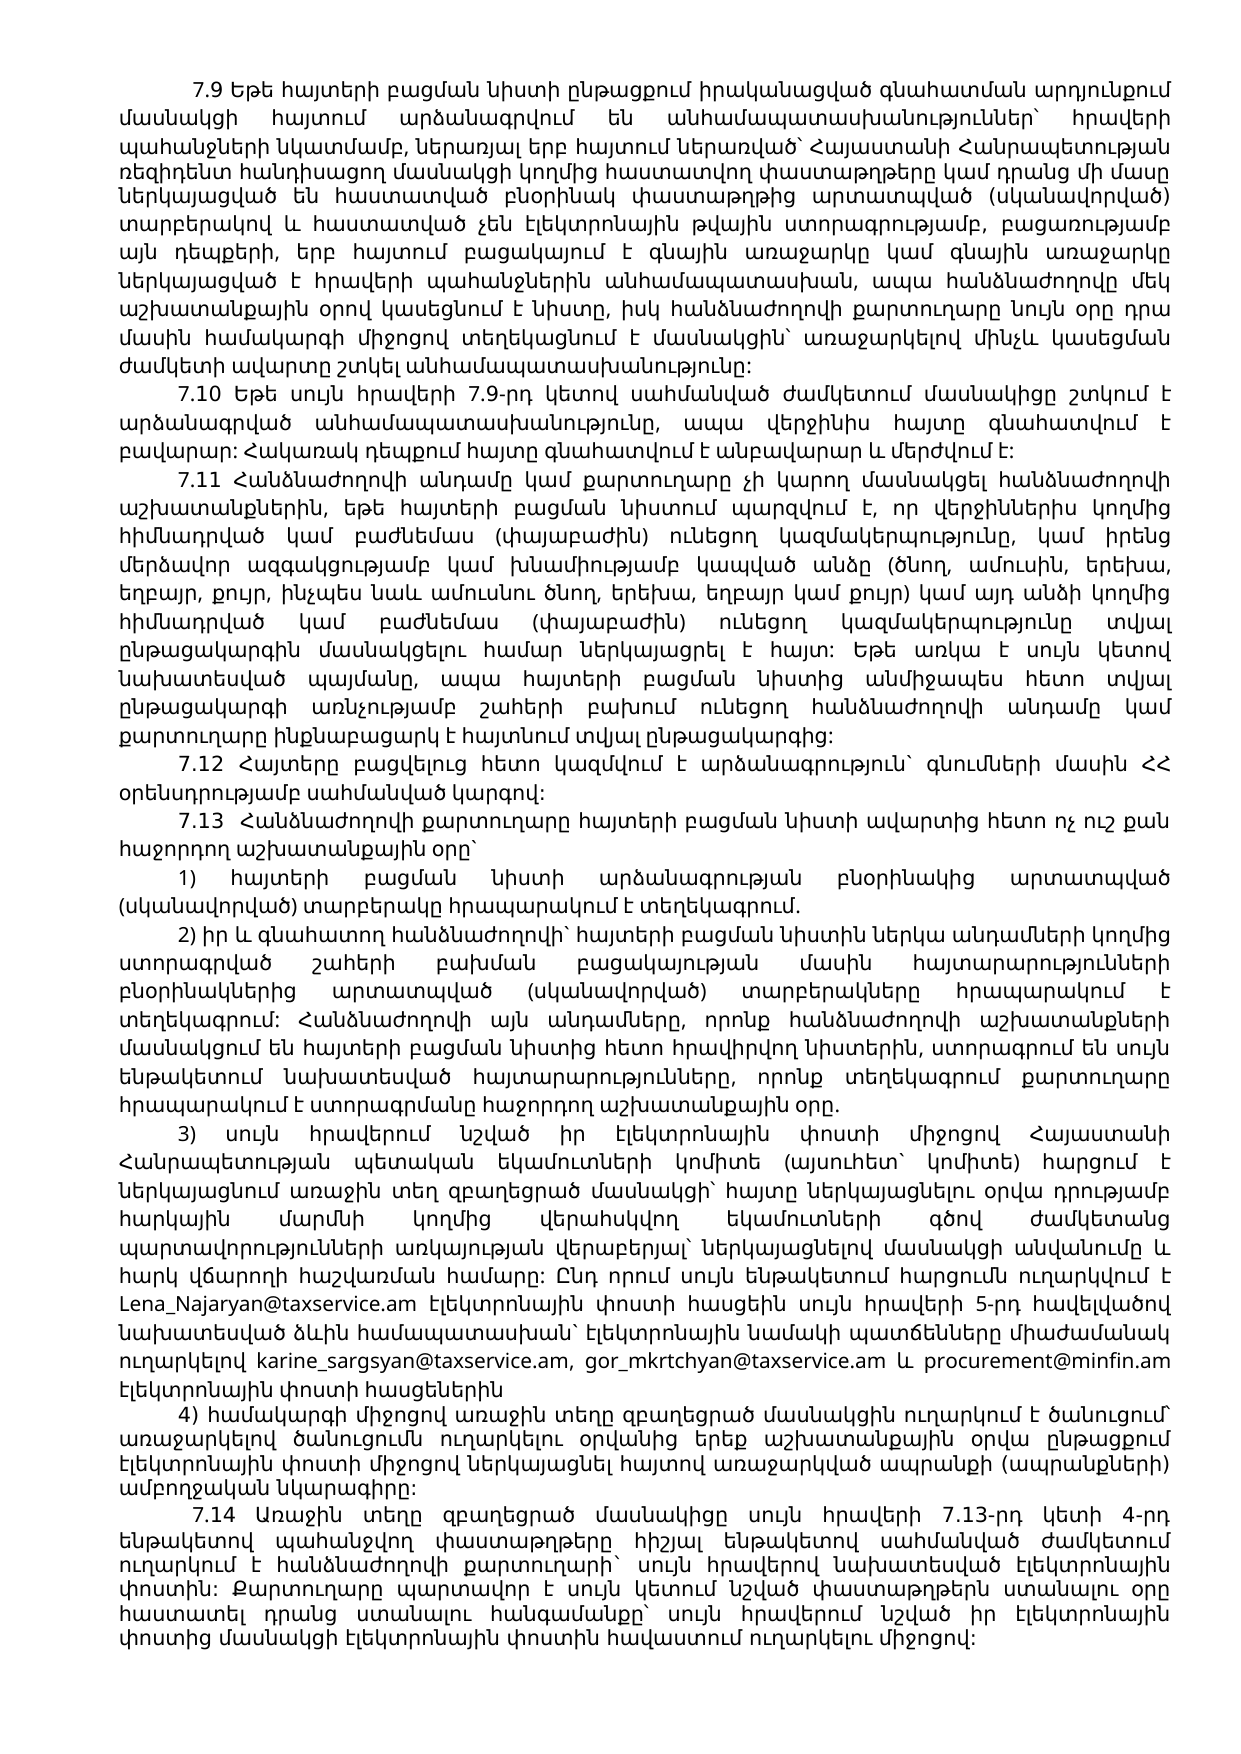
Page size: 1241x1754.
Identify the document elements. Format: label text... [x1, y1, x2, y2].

text 7.13 Հանձնաժողովի քարտուղարը հայտերի բացման նիստի ավարտից հետո ոչ ուշ քան հաջորդող աշխատանքային օրը` [118, 806, 1171, 863]
text 7.9 Եթե հայտերի բացման նիստի ընթացքում իրականացված գնահատման արդյունքում մասնակցի հայտում արձանագրվում են անհամապատասխանություններ՝ հրավերի պահանջների նկատմամբ, ներառյալ երբ հայտում ներառված՝ Հայաստանի Հանրապետության ռեզիդենտ հանդիսացող մասնակցի կողմից հաստատվող փաստաթղթերը կամ դրանց մի մասը ներկայացված են հաստատված բնօրինակ փաստաթղթից արտատպված (սկանավորված) տարբերակով և հաստատված չեն էլեկտրոնային թվային ստորագրությամբ, բացառությամբ այն դեպքերի, երբ հայտում բացակայում է գնային առաջարկը կամ գնային առաջարկը ներկայացված է հրավերի պահանջներին անհամապատասխան, ապա հանձնաժողովը մեկ աշխատանքային օրով կասեցնում է նիստը, իսկ հանձնաժողովի քարտուղարը նույն օրը դրա մասին համակարգի միջոցով տեղեկացնում է մասնակցին՝ առաջարկելով մինչև կասեցման ժամկետի ավարտը շտկել անհամապատասխանությունը: [118, 75, 1171, 379]
text 7.14 Առաջին տեղը զբաղեցրած մասնակիցը սույն հրավերի 7.13-րդ կետի 4-րդ ենթակետով պահանջվող փաստաթղթերը հիշյալ ենթակետով սահմանված ժամկետում ուղարկում է հանձնաժողովի քարտուղարի` սույն հրավերով նախատեսված էլեկտրոնային փոստին: Քարտուղարը պարտավոր է սույն կետում նշված փաստաթղթերն ստանալու օրը հաստատել դրանց ստանալու հանգամանքը՝ սույն հրավերում նշված իր էլեկտրոնային փոստից մասնակցի էլեկտրոնային փոստին հավաստում ուղարկելու միջոցով: [118, 1500, 1171, 1650]
text 1) հայտերի բացման նիստի արձանագրության բնօրինակից արտատպված (սկանավորված) տարբերակը հրապարակում է տեղեկագրում. [118, 863, 1171, 920]
text 2) իր և գնահատող հանձնաժողովի` հայտերի բացման նիստին ներկա անդամների կողմից ստորագրված շահերի բախման բացակայության մասին հայտարարությունների բնօրինակներից արտատպված (սկանավորված) տարբերակները հրապարակում է տեղեկագրում: Հանձնաժողովի այն անդամները, որոնք հանձնաժողովի աշխատանքների մասնակցում են հայտերի բացման նիստից հետո հրավիրվող նիստերին, ստորագրում են սույն ենթակետում նախատեսված հայտարարությունները, որոնք տեղեկագրում քարտուղարը հրապարակում է ստորագրմանը հաջորդող աշխատանքային օրը. [118, 920, 1171, 1119]
text 4) համակարգի միջոցով առաջին տեղը զբաղեցրած մասնակցին ուղարկում է ծանուցում՝ առաջարկելով ծանուցումն ուղարկելու օրվանից երեք աշխատանքային օրվա ընթացքում էլեկտրոնային փոստի միջոցով ներկայացնել հայտով առաջարկված ապրանքի (ապրանքների) ամբողջական նկարագիրը: [118, 1403, 1171, 1500]
text 3) սույն հրավերում նշված իր էլեկտրոնային փոստի միջոցով Հայաստանի Հանրապետության պետական եկամուտների կոմիտե (այսուհետ` կոմիտե) հարցում է ներկայացնում առաջին տեղ զբաղեցրած մասնակցի՝ հայտը ներկայացնելու օրվա դրությամբ հարկային մարմնի կողմից վերահսկվող եկամուտների գծով ժամկետանց պարտավորությունների առկայության վերաբերյալ՝ ներկայացնելով մասնակցի անվանումը և հարկ վճարողի հաշվառման համարը: Ընդ որում սույն ենթակետում հարցումն ուղարկվում է Lena_Najaryan@taxservice.am էլեկտրոնային փոստի հասցեին սույն հրավերի 5-րդ հավելվածով նախատեսված ձևին համապատասխան` էլեկտրոնային նամակի պատճենները միաժամանակ ուղարկելով karine_sargsyan@taxservice.am, gor_mkrtchyan@taxservice.am և procurement@minfin.am էլեկտրոնային փոստի հասցեներին [118, 1119, 1171, 1403]
text 7.12 Հայտերը բացվելուց հետո կազմվում է արձանագրություն` գնումների մասին ՀՀ օրենսդրությամբ սահմանված կարգով: [118, 749, 1171, 806]
text 7.10 Եթե սույն հրավերի 7.9-րդ կետով սահմանված ժամկետում մասնակիցը շտկում է արձանագրված անհամապատասխանությունը, ապա վերջինիս հայտը գնահատվում է բավարար: Հակառակ դեպքում հայտը գնահատվում է անբավարար և մերժվում է: [118, 379, 1171, 465]
text 7.11 Հանձնաժողովի անդամը կամ քարտուղարը չի կարող մասնակցել հանձնաժողովի աշխատանքներին, եթե հայտերի բացման նիստում պարզվում է, որ վերջիններիս կողմից հիմնադրված կամ բաժնեմաս (փայաբաժին) ունեցող կազմակերպությունը, կամ իրենց մերձավոր ազգակցությամբ կամ խնամիությամբ կապված անձը (ծնող, ամուսին, երեխա, եղբայր, քույր, ինչպես նաև ամուսնու ծնող, երեխա, եղբայր կամ քույր) կամ այդ անձի կողմից հիմնադրված կամ բաժնեմաս (փայաբաժին) ունեցող կազմակերպությունը տվյալ ընթացակարգին մասնակցելու համար ներկայացրել է հայտ: Եթե առկա է սույն կետով նախատեսված պայմանը, ապա հայտերի բացման նիստից անմիջապես հետո տվյալ ընթացակարգի առնչությամբ շահերի բախում ունեցող հանձնաժողովի անդամը կամ քարտուղարը ինքնաբացարկ է հայտնում տվյալ ընթացակարգից: [118, 465, 1171, 749]
